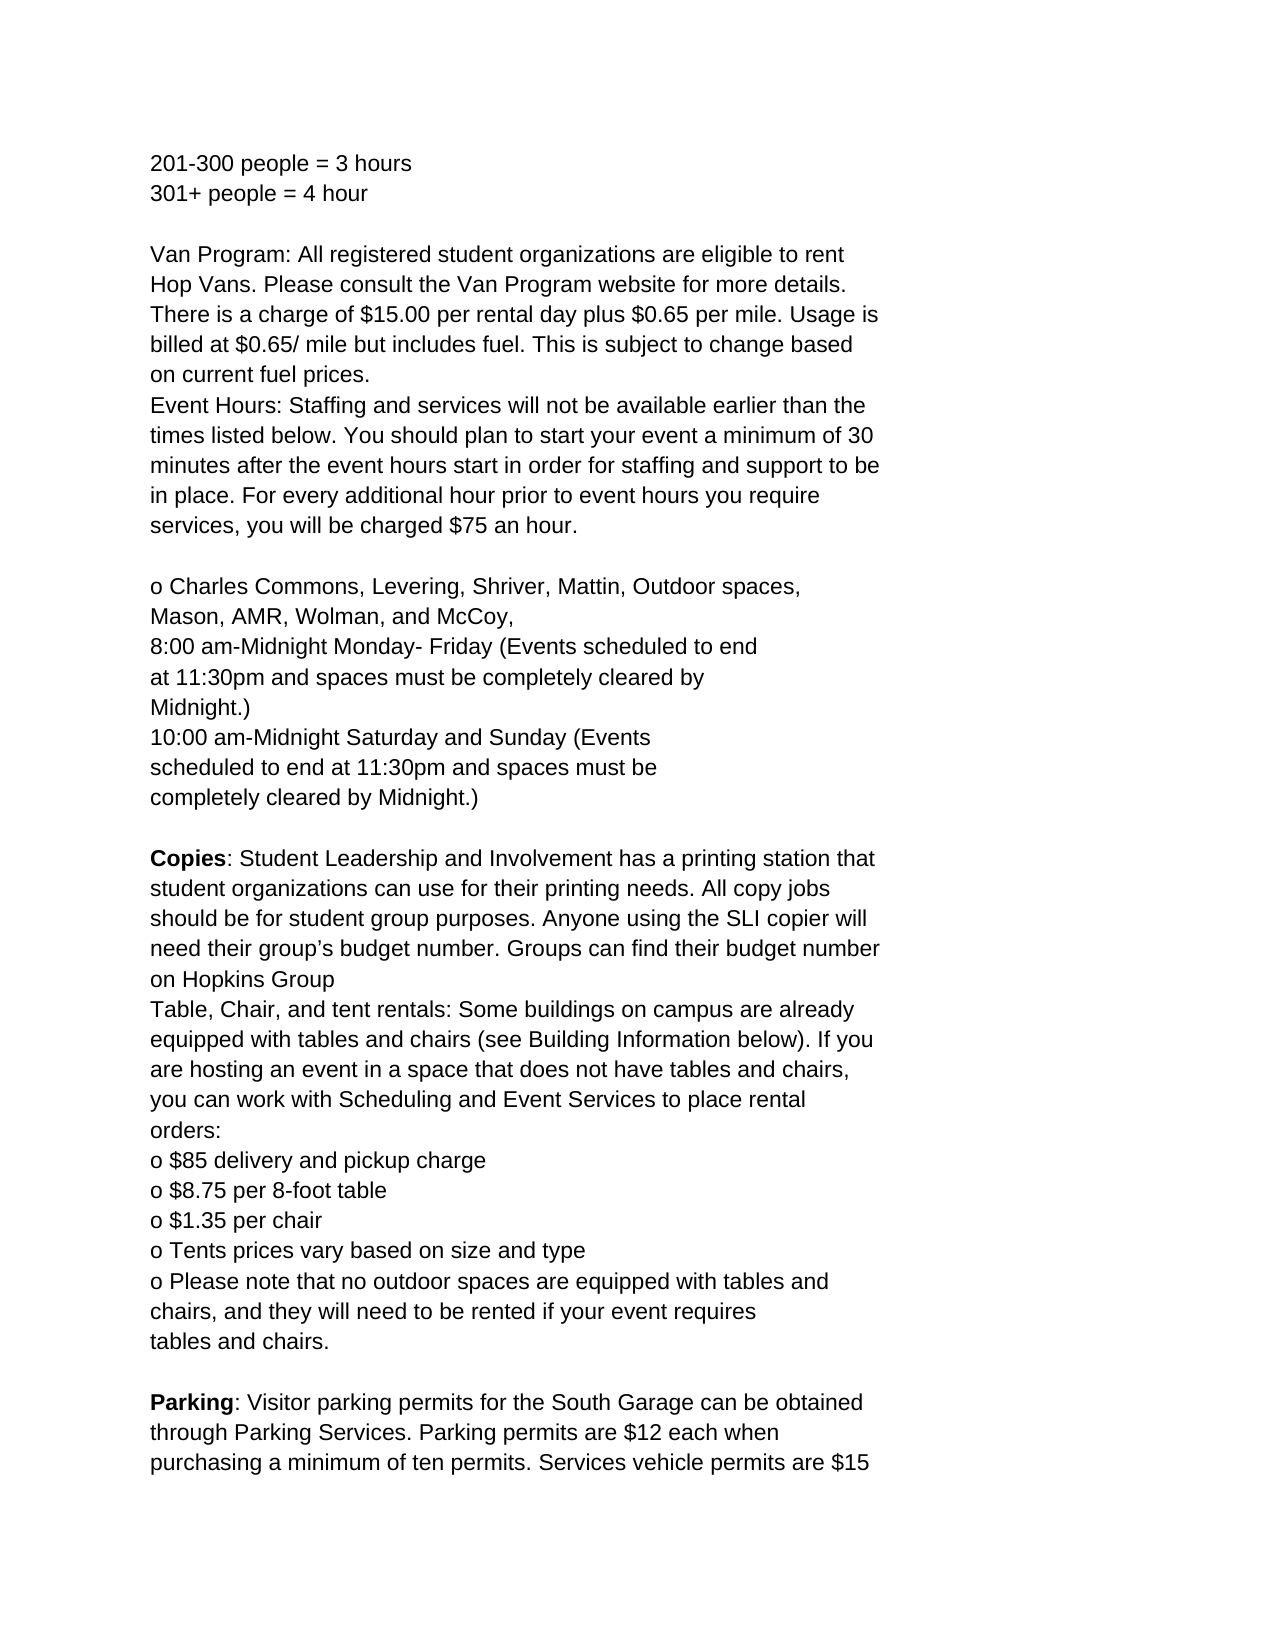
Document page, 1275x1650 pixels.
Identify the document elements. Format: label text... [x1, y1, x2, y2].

text chairs, and they will need to be rented if your event requires [150, 1298, 1125, 1324]
text billed at $0.65/ mile but includes fuel. This is subject to change based [150, 331, 1125, 358]
text There is a charge of $15.00 per rental day plus $0.65 per mile. Usage is [150, 301, 1125, 327]
text Mason, AMR, Wolman, and McCoy, [150, 603, 1125, 629]
text minutes after the event hours start in order for staffing and support to be [150, 452, 1125, 478]
text on Hopkins Group [150, 966, 1125, 992]
text are hosting an event in a space that does not have tables and chairs, [150, 1056, 1125, 1083]
text in place. For every additional hour prior to event hours you require [150, 482, 1125, 509]
text Table, Chair, and tent rentals: Some buildings on campus are already [150, 996, 1125, 1022]
text o $85 delivery and pickup charge [150, 1147, 1125, 1173]
text 201-300 people = 3 hours [150, 150, 1125, 176]
text you can work with Scheduling and Event Services to place rental [150, 1086, 1125, 1113]
text orders: [150, 1117, 1125, 1143]
text Event Hours: Staffing and services will not be available earlier than the [150, 392, 1125, 418]
text need their group’s budget number. Groups can find their budget number [150, 935, 1125, 962]
text Parking: Visitor parking permits for the South Garage can be obtained [150, 1388, 1125, 1415]
text 10:00 am-Midnight Saturday and Sunday (Events [150, 724, 1125, 750]
text Hop Vans. Please consult the Van Program website for more details. [150, 271, 1125, 297]
text o Charles Commons, Levering, Shriver, Mattin, Outdoor spaces, [150, 573, 1125, 599]
text should be for student group purposes. Anyone using the SLI copier will [150, 905, 1125, 932]
text services, you will be charged $75 an hour. [150, 512, 1125, 539]
text Midnight.) [150, 694, 1125, 720]
text 301+ people = 4 hour [150, 180, 1125, 207]
text times listed below. You should plan to start your event a minimum of 30 [150, 422, 1125, 448]
text o $1.35 per chair [150, 1207, 1125, 1234]
text student organizations can use for their printing needs. All copy jobs [150, 875, 1125, 901]
text o Please note that no outdoor spaces are equipped with tables and [150, 1268, 1125, 1294]
text scheduled to end at 11:30pm and spaces must be [150, 754, 1125, 781]
text 8:00 am-Midnight Monday- Friday (Events scheduled to end [150, 633, 1125, 660]
text on current fuel prices. [150, 361, 1125, 388]
text o $8.75 per 8-foot table [150, 1177, 1125, 1203]
text purchasing a minimum of ten permits. Services vehicle permits are $15 [150, 1449, 1125, 1475]
text Van Program: All registered student organizations are eligible to rent [150, 241, 1125, 267]
text through Parking Services. Parking permits are $12 each when [150, 1419, 1125, 1445]
text equipped with tables and chairs (see Building Information below). If you [150, 1026, 1125, 1052]
text tables and chairs. [150, 1328, 1125, 1354]
text at 11:30pm and spaces must be completely cleared by [150, 663, 1125, 690]
text o Tents prices vary based on size and type [150, 1237, 1125, 1264]
text completely cleared by Midnight.) [150, 784, 1125, 811]
text Copies: Student Leadership and Involvement has a printing station that [150, 845, 1125, 871]
